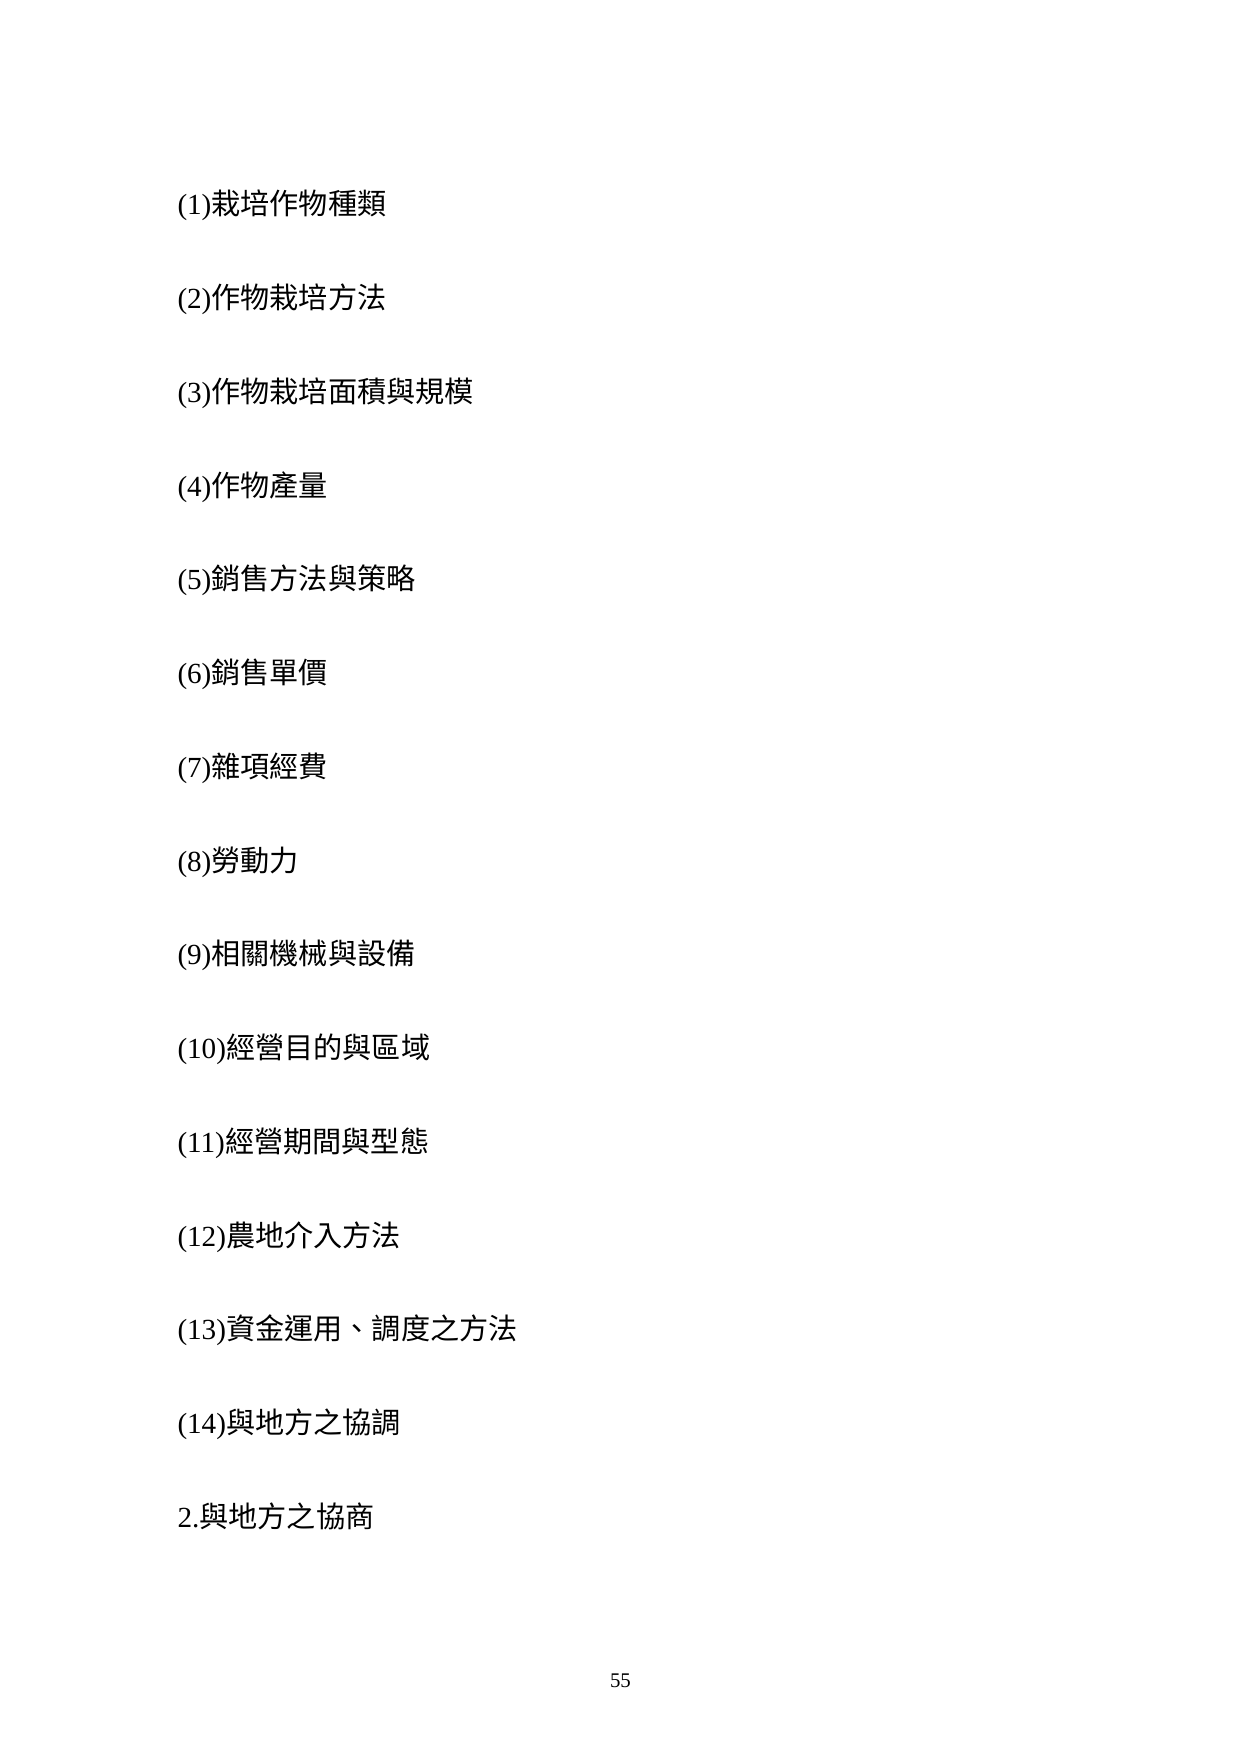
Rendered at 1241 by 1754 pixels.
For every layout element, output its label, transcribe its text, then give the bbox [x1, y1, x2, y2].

text 2.與地方之協商 [177, 1477, 1054, 1552]
text (10)經營目的與區域 [177, 1008, 1054, 1083]
text (12)農地介入方法 [177, 1196, 1054, 1271]
text (4)作物產量 [177, 446, 1054, 521]
text (13)資金運用、調度之方法 [177, 1289, 1054, 1364]
text (6)銷售單價 [177, 633, 1054, 708]
text (7)雜項經費 [177, 727, 1054, 802]
text (3)作物栽培面積與規模 [177, 352, 1054, 427]
text (2)作物栽培方法 [177, 258, 1054, 333]
text (11)經營期間與型態 [177, 1102, 1054, 1177]
text (14)與地方之協調 [177, 1383, 1054, 1458]
text (1)栽培作物種類 [177, 164, 1054, 239]
text (8)勞動力 [177, 821, 1054, 896]
text (5)銷售方法與策略 [177, 539, 1054, 614]
text (9)相關機械與設備 [177, 914, 1054, 989]
